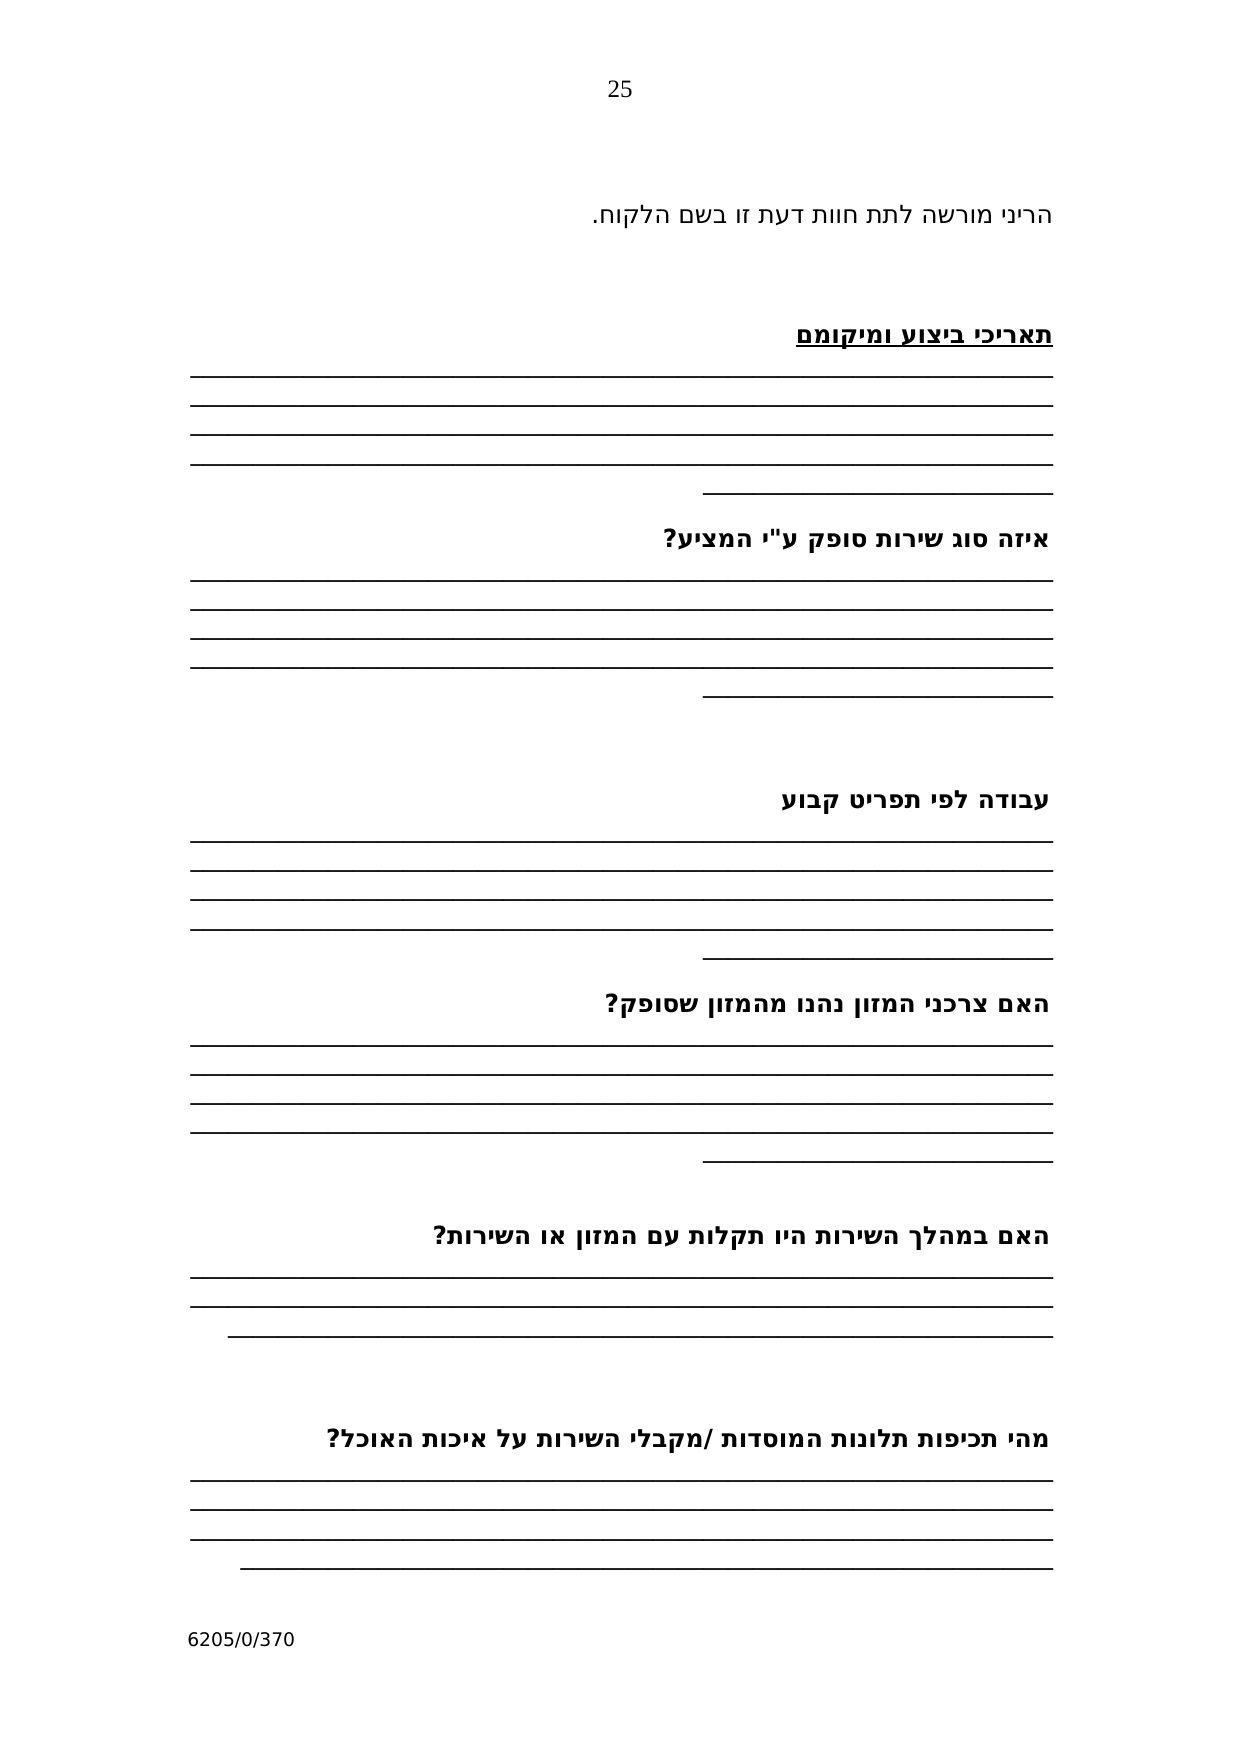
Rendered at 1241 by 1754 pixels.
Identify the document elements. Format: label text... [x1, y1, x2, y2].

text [187, 1453, 1053, 1570]
text ____________________________________________________________________________________________________________________________________________________________________________________________________________ [187, 1250, 1053, 1338]
text ________________________________________________________________________________________________________________________________________________________________________________________________________________________________________________________________________________________________________________ [187, 814, 1053, 960]
text תאריכי ביצוע ומיקומם [187, 320, 1053, 349]
text ________________________________________________________________________________________________________________________________________________________________________________________________________________________________________________________________________________________________________________ [187, 553, 1053, 699]
text מהי תכיפות תלונות המוסדות /מקבלי השירות על איכות האוכל? [187, 1424, 1050, 1453]
text הריני מורשה לתת חוות דעת זו בשם הלקוח. [187, 200, 1053, 229]
text האם במהלך השירות היו תקלות עם המזון או השירות? [187, 1221, 1050, 1250]
text ________________________________________________________________________________________________________________________________________________________________________________________________________________________________________________________________________________________________________________ [187, 349, 1053, 495]
text האם צרכני המזון נהנו מהמזון שסופק? [187, 989, 1050, 1018]
text עבודה לפי תפריט קבוע [187, 785, 1050, 814]
text ________________________________________________________________________________________________________________________________________________________________________________________________________________________________________________________________________________________________________________ [187, 1018, 1053, 1164]
text איזה סוג שירות סופק ע"י המציע? [187, 524, 1050, 553]
